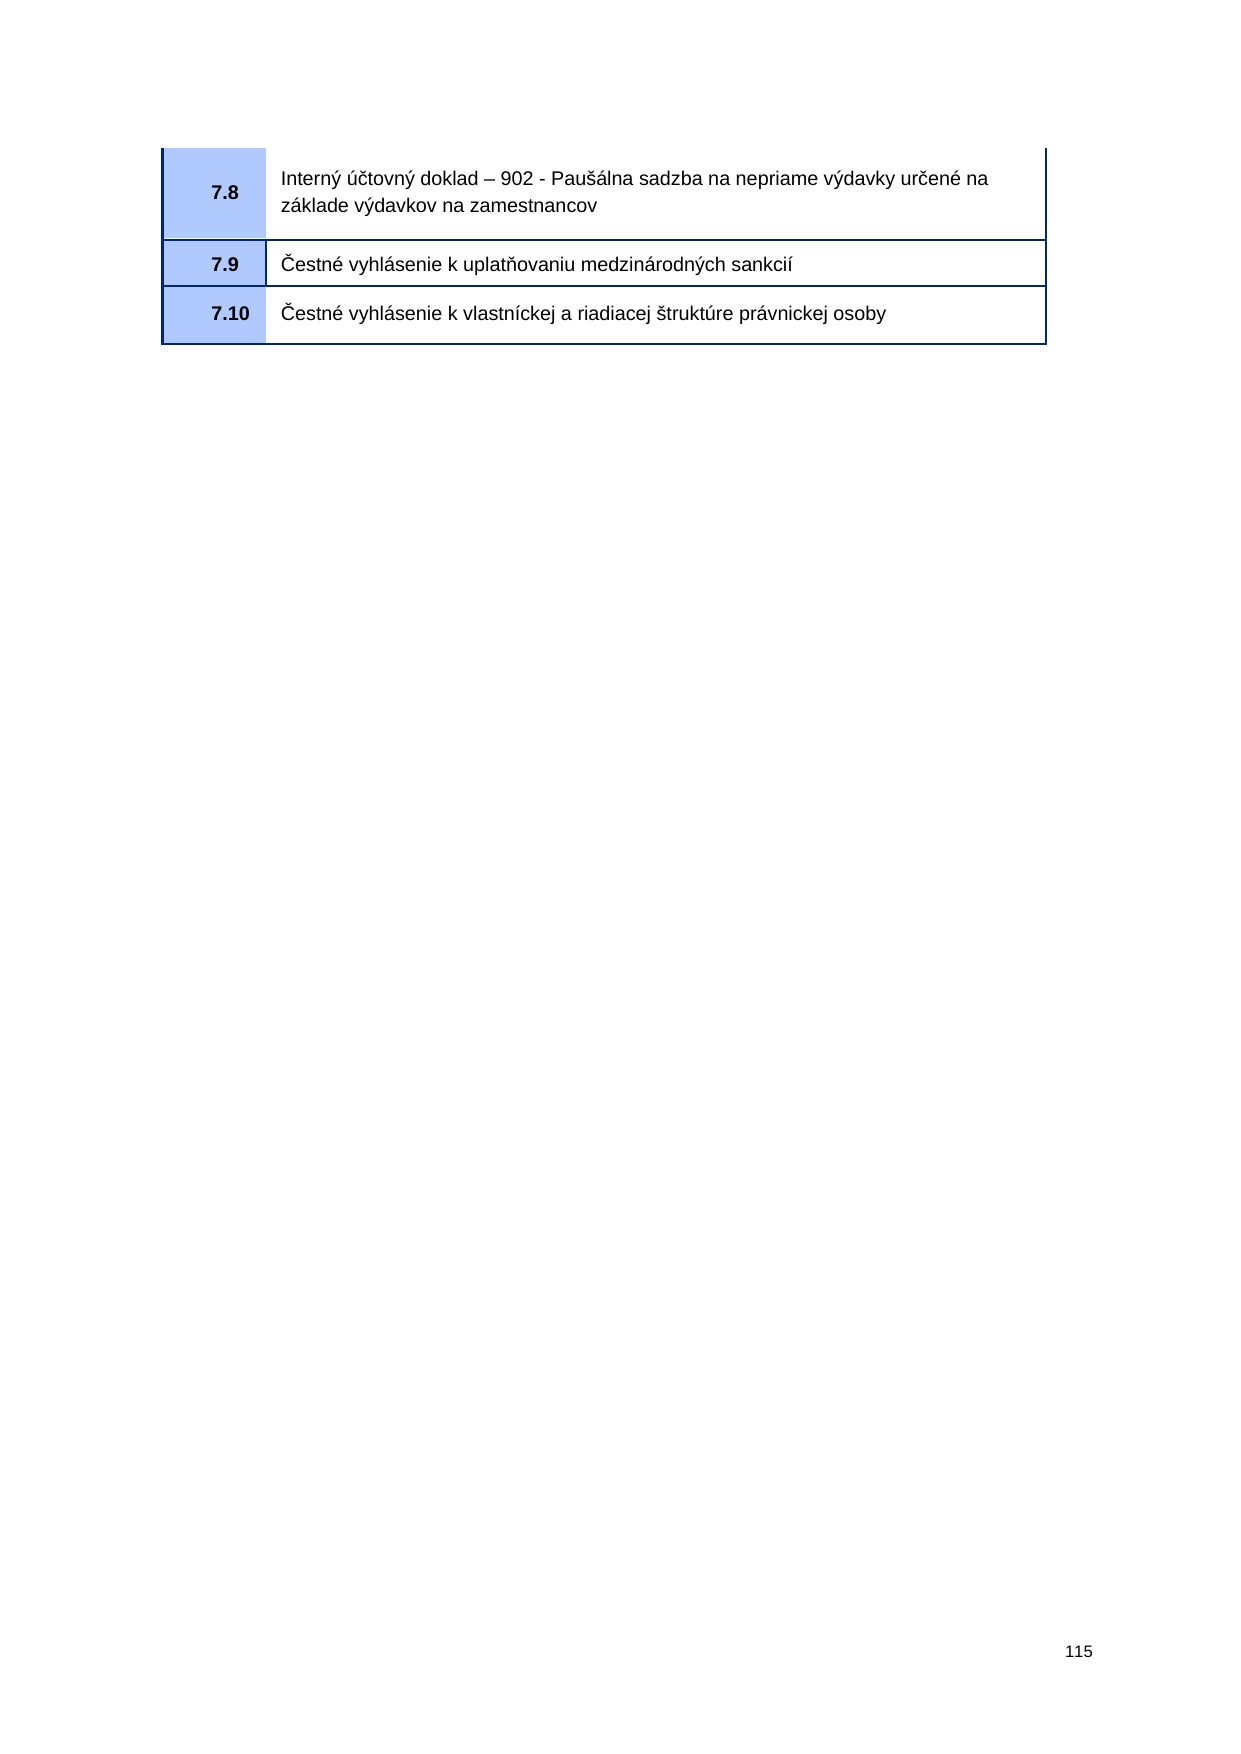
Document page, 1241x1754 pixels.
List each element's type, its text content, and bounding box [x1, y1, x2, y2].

table_cell Interný účtovný doklad – 902 - Paušálna sadzba na nepriame výdavky určené na základe výdavkov na zamestnancov [266, 148, 1045, 238]
table_cell 7.10 [164, 287, 266, 343]
table_cell 7.9 [164, 241, 265, 285]
table_cell 7.8 [164, 148, 266, 238]
table_cell Čestné vyhlásenie k vlastníckej a riadiacej štruktúre právnickej osoby [266, 287, 1045, 343]
table_cell Čestné vyhlásenie k uplatňovaniu medzinárodných sankcií [267, 241, 1045, 285]
